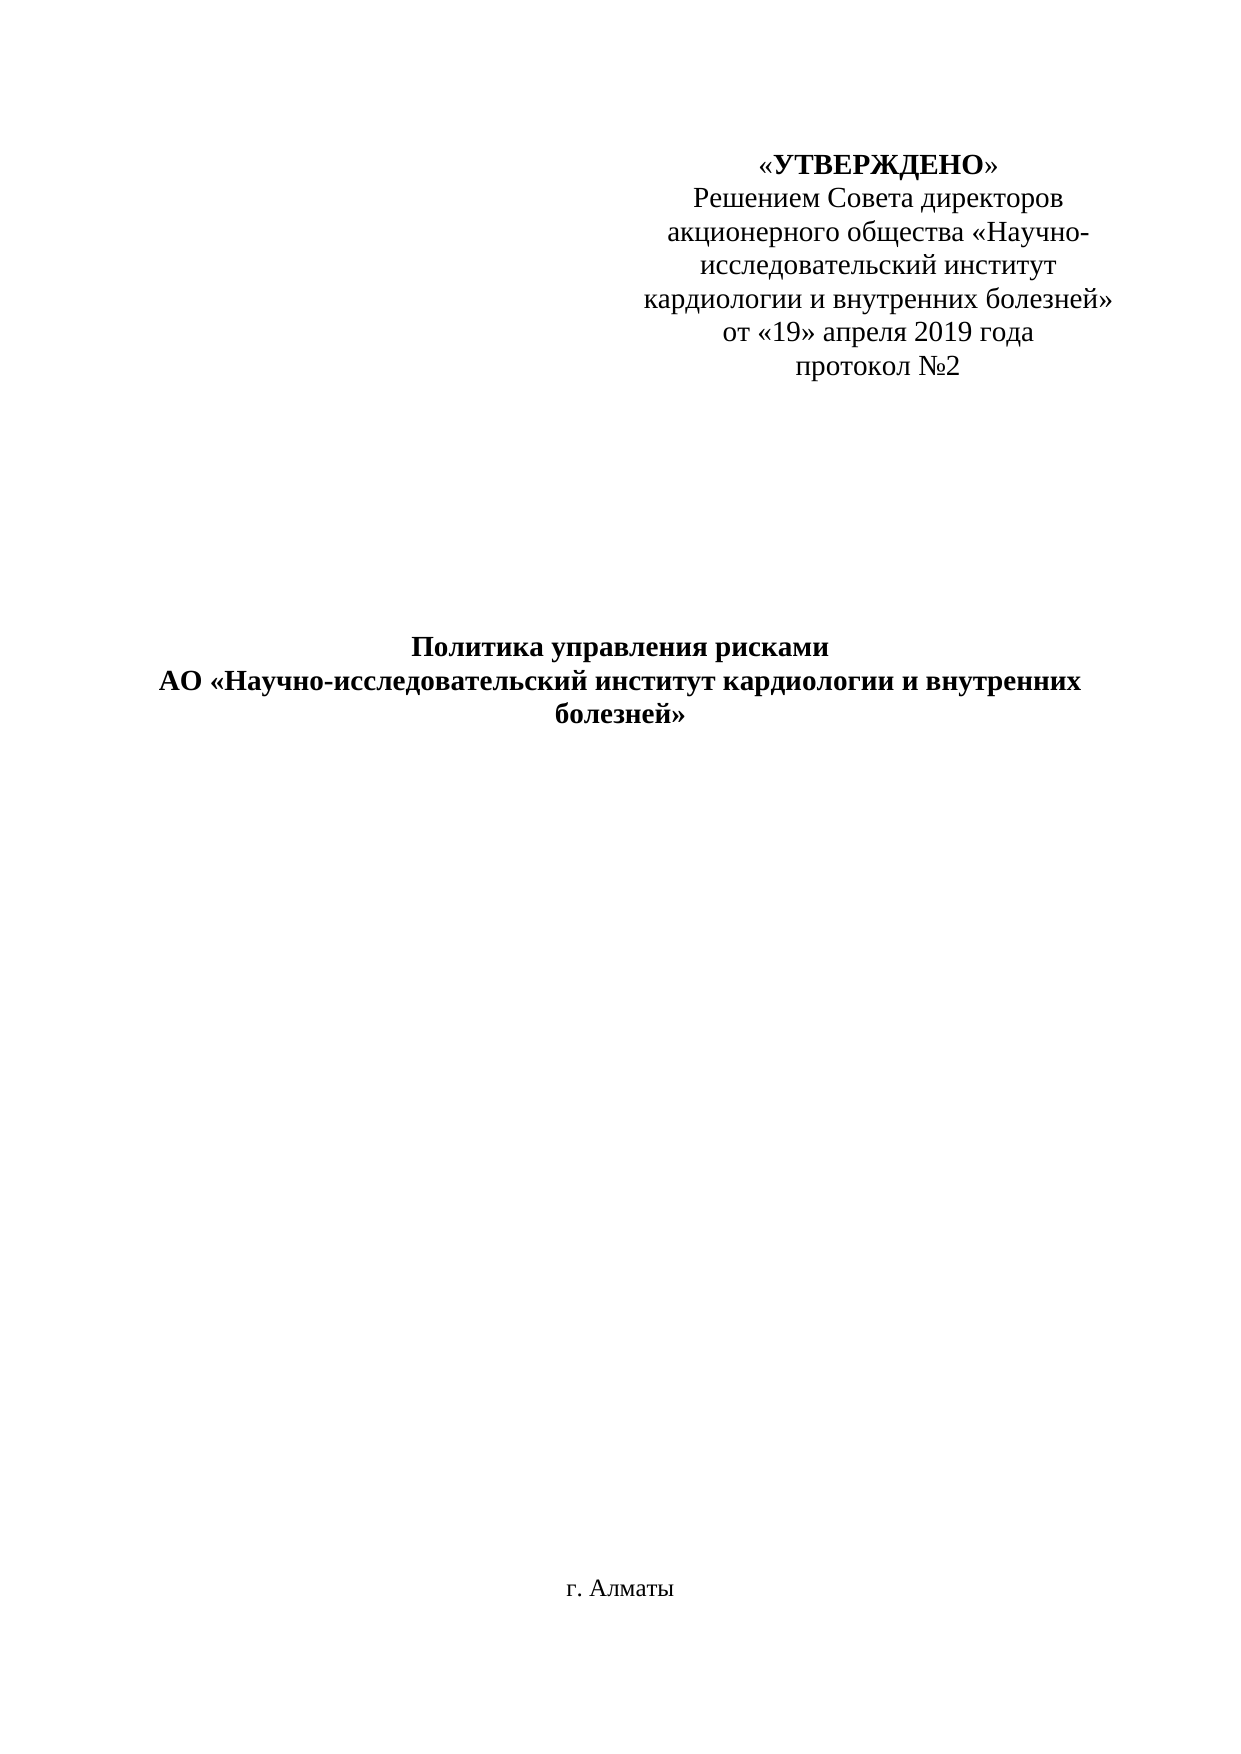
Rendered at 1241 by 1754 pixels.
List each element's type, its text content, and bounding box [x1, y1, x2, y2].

text «УТВЕРЖДЕНО» [634, 147, 1122, 180]
text АО «Научно-исследовательский институт кардиологии и внутренних болезней» [118, 663, 1122, 730]
text акционерного общества «Научно-исследовательский институт кардиологии и внутренних болезней» [634, 214, 1122, 314]
text Политика управления рисками [118, 629, 1122, 663]
text Решением Совета директоров [634, 180, 1122, 214]
text г. Алматы [118, 1573, 1122, 1602]
text от «19» апреля 2019 года [634, 314, 1122, 348]
text протокол №2 [634, 348, 1122, 382]
